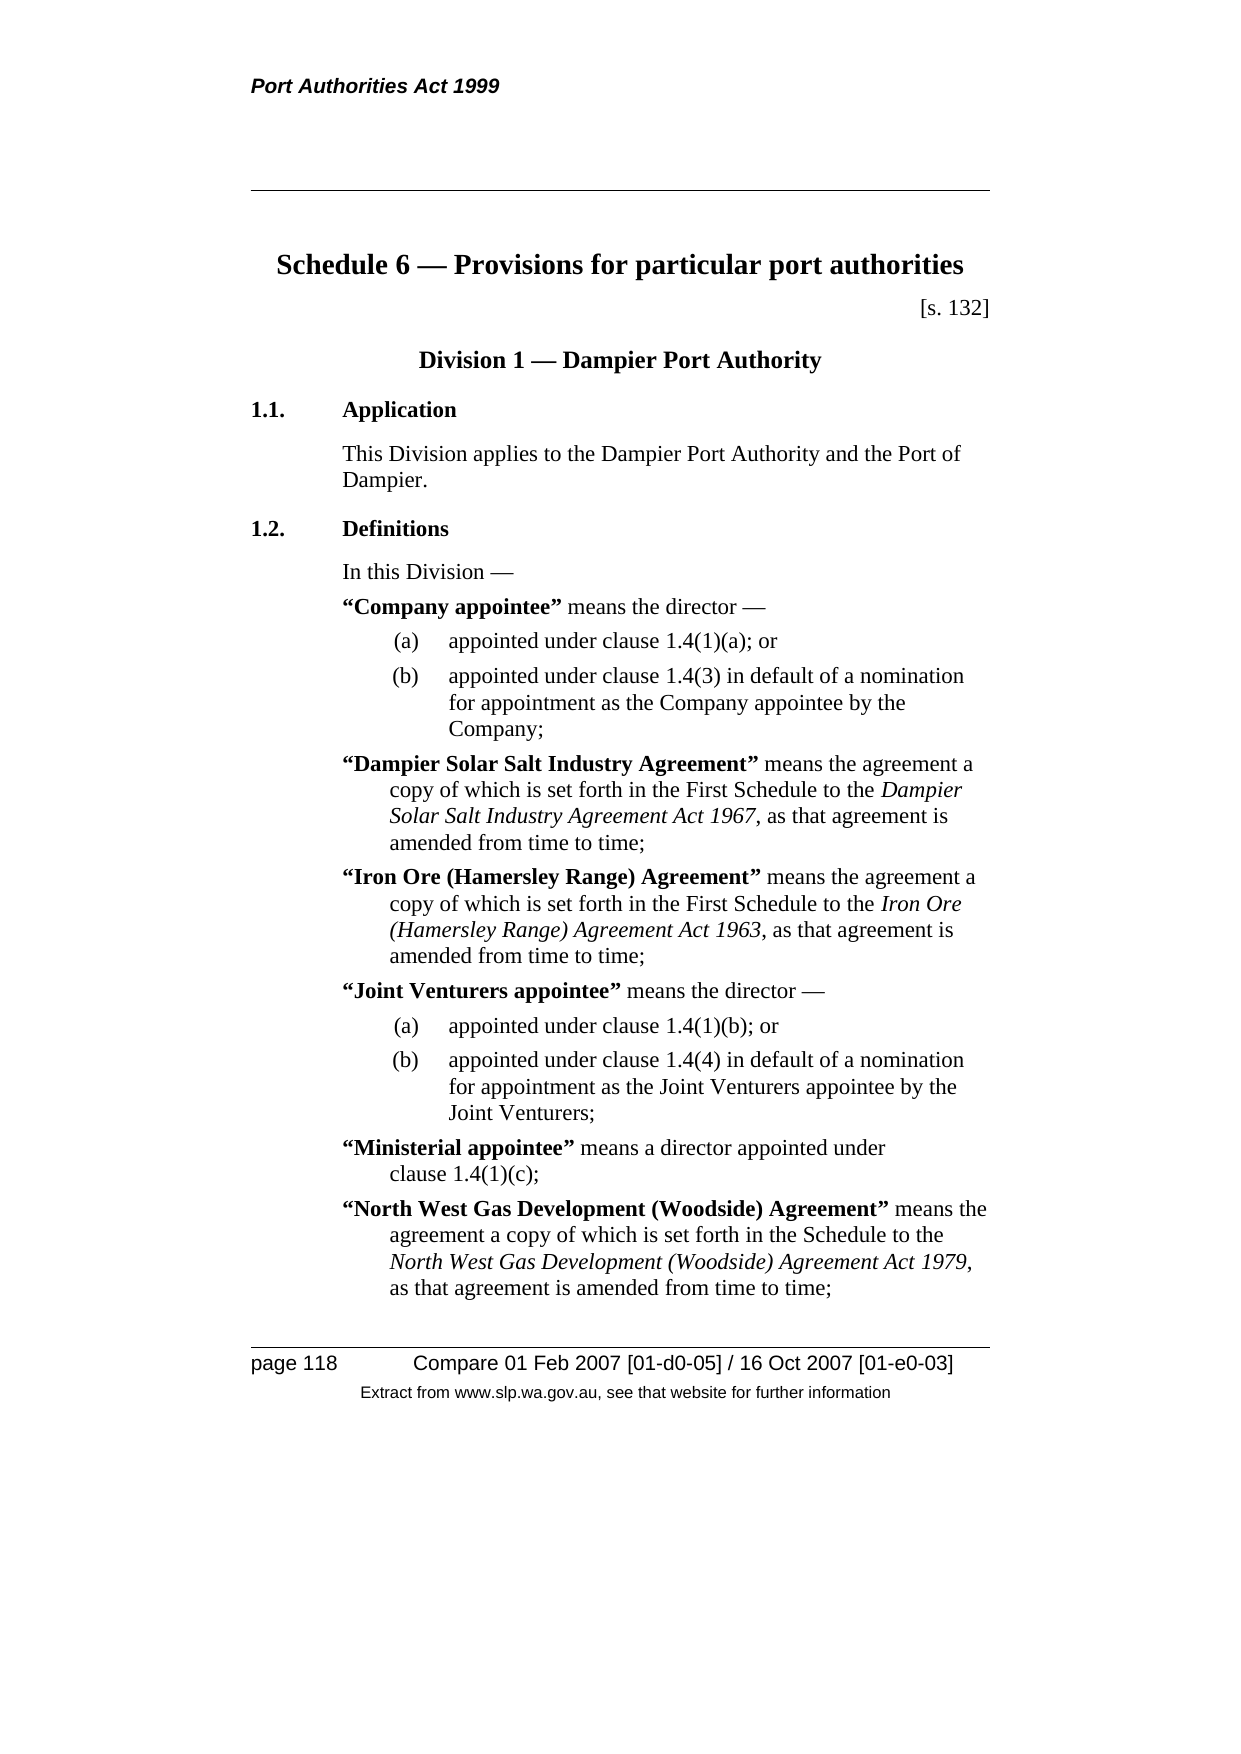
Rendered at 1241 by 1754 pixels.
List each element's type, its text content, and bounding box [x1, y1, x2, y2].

text “Joint Venturers appointee” means the director — [251, 977, 990, 1003]
text (a) appointed under clause 1.4(1)(b); or [251, 1012, 990, 1038]
text (a) appointed under clause 1.4(1)(a); or [251, 628, 990, 654]
text “Ministerial appointee” means a director appointed under clause 1.4(1)(c); [251, 1134, 990, 1187]
text “North West Gas Development (Woodside) Agreement” means the agreement a copy of which is set forth in the Schedule to the North West Gas Development (Woodside) Agreement Act 1979, as that agreement is amended from time to time; [251, 1195, 990, 1300]
text “Company appointee” means the director — [251, 593, 990, 619]
subtitle Schedule 6 — Provisions for particular port authorities [251, 247, 990, 281]
text (b) appointed under clause 1.4(3) in default of a nomination for appointment as the Company appointee by the Company; [251, 662, 990, 741]
subtitle Division 1 — Dampier Port Authority [251, 345, 990, 374]
text (b) appointed under clause 1.4(4) in default of a nomination for appointment as the Joint Venturers appointee by the Joint Venturers; [251, 1047, 990, 1126]
text This Division applies to the Dampier Port Authority and the Port of Dampier. [251, 439, 990, 492]
subtitle 1.2. Definitions [251, 515, 990, 542]
text “Dampier Solar Salt Industry Agreement” means the agreement a copy of which is set forth in the First Schedule to the Dampier Solar Salt Industry Agreement Act 1967, as that agreement is amended from time to time; [251, 750, 990, 855]
text In this Division — [251, 558, 990, 584]
subtitle 1.1. Application [251, 397, 990, 423]
text [s. 132] [251, 293, 990, 320]
text “Iron Ore (Hamersley Range) Agreement” means the agreement a copy of which is set forth in the First Schedule to the Iron Ore (Hamersley Range) Agreement Act 1963, as that agreement is amended from time to time; [251, 863, 990, 969]
